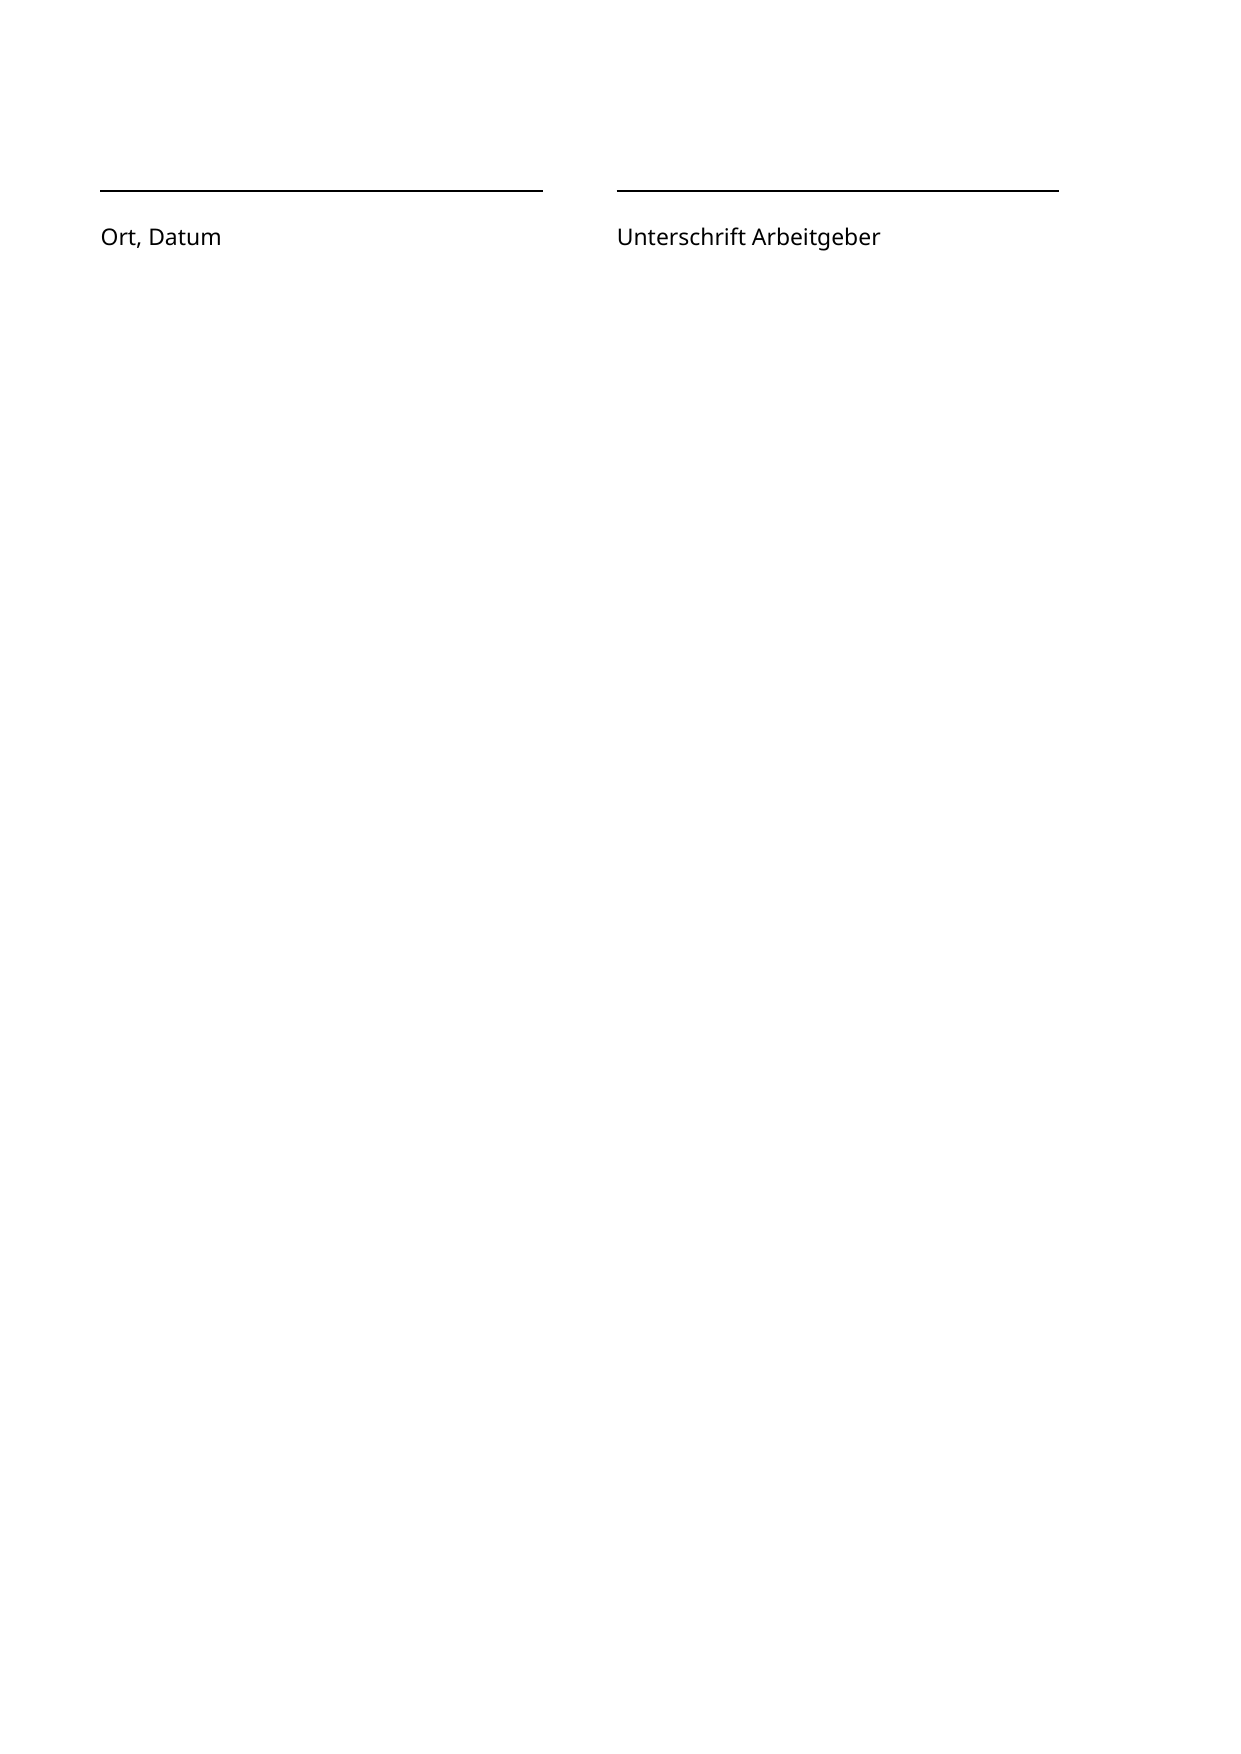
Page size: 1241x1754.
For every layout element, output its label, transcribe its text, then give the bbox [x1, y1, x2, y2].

text Ort, Datum Unterschrift Arbeitgeber [100, 221, 1140, 252]
